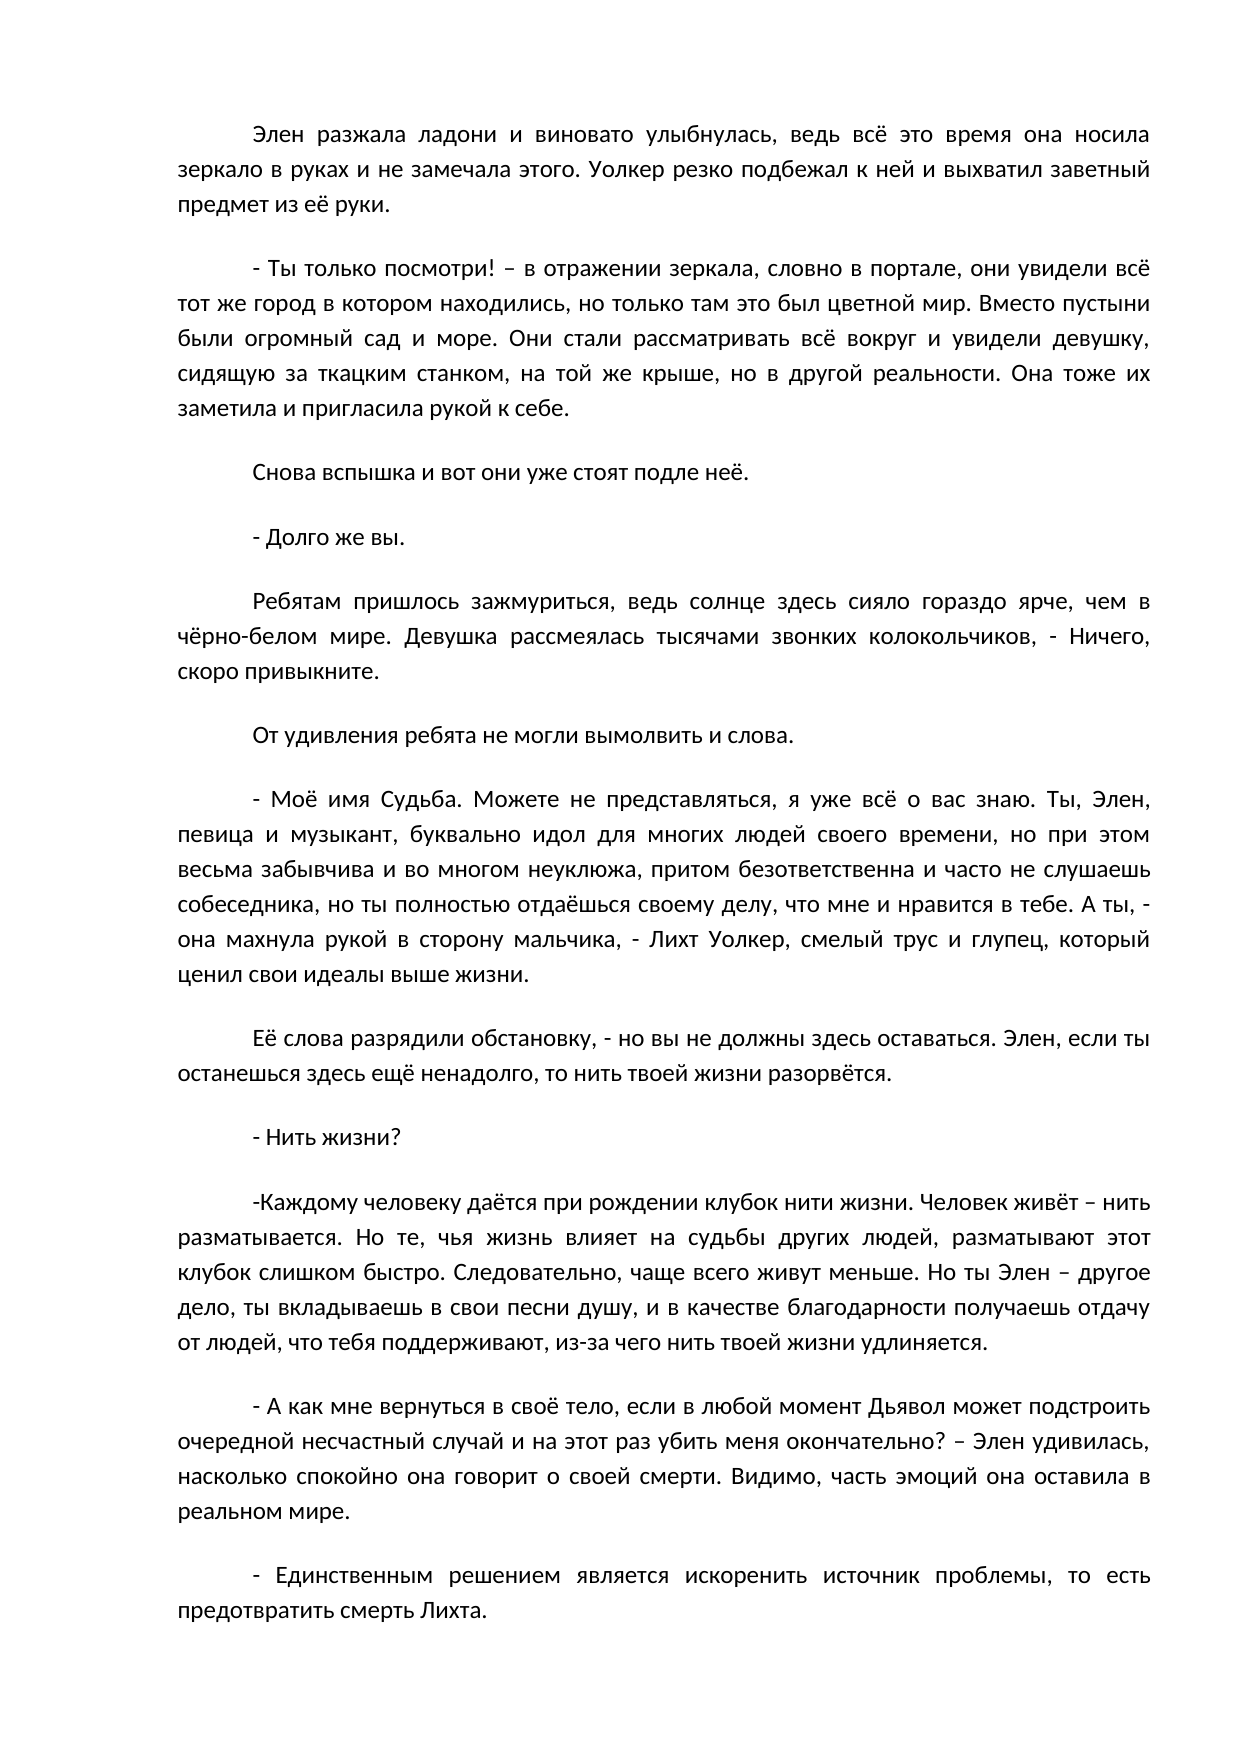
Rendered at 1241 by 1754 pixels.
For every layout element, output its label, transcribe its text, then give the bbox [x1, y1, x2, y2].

text - Долго же вы. [177, 521, 1152, 551]
text Элен разжала ладони и виновато улыбнулась, ведь всё это время она носила зеркало в руках и не замечала этого. Уолкер резко подбежал к ней и выхватил заветный предмет из её руки. [177, 118, 1152, 219]
text Её слова разрядили обстановку, - но вы не должны здесь оставаться. Элен, если ты останешься здесь ещё ненадолго, то нить твоей жизни разорвётся. [177, 1022, 1152, 1088]
text - Моё имя Судьба. Можете не представляться, я уже всё о вас знаю. Ты, Элен, певица и музыкант, буквально идол для многих людей своего времени, но при этом весьма забывчива и во многом неуклюжа, притом безответственна и часто не слушаешь собеседника, но ты полностью отдаёшься своему делу, что мне и нравится в тебе. А ты, - она махнула рукой в сторону мальчика, - Лихт Уолкер, смелый трус и глупец, который ценил свои идеалы выше жизни. [177, 783, 1152, 989]
text - Ты только посмотри! – в отражении зеркала, словно в портале, они увидели всё тот же город в котором находились, но только там это был цветной мир. Вместо пустыни были огромный сад и море. Они стали рассматривать всё вокруг и увидели девушку, сидящую за ткацким станком, на той же крыше, но в другой реальности. Она тоже их заметила и пригласила рукой к себе. [177, 252, 1152, 423]
text Ребятам пришлось зажмуриться, ведь солнце здесь сияло гораздо ярче, чем в чёрно-белом мире. Девушка рассмеялась тысячами звонких колокольчиков, - Ничего, скоро привыкните. [177, 585, 1152, 685]
text - А как мне вернуться в своё тело, если в любой момент Дьявол может подстроить очередной несчастный случай и на этот раз убить меня окончательно? – Элен удивилась, насколько спокойно она говорит о своей смерти. Видимо, часть эмоций она оставила в реальном мире. [177, 1390, 1152, 1525]
text -Каждому человеку даётся при рождении клубок нити жизни. Человек живёт – нить разматывается. Но те, чья жизнь влияет на судьбы других людей, разматывают этот клубок слишком быстро. Следовательно, чаще всего живут меньше. Но ты Элен – другое дело, ты вкладываешь в свои песни душу, и в качестве благодарности получаешь отдачу от людей, что тебя поддерживают, из-за чего нить твоей жизни удлиняется. [177, 1186, 1152, 1356]
text - Нить жизни? [177, 1121, 1152, 1152]
text - Единственным решением является искоренить источник проблемы, то есть предотвратить смерть Лихта. [177, 1559, 1152, 1624]
text Снова вспышка и вот они уже стоят подле неё. [177, 456, 1152, 487]
text От удивления ребята не могли вымолвить и слова. [177, 719, 1152, 749]
